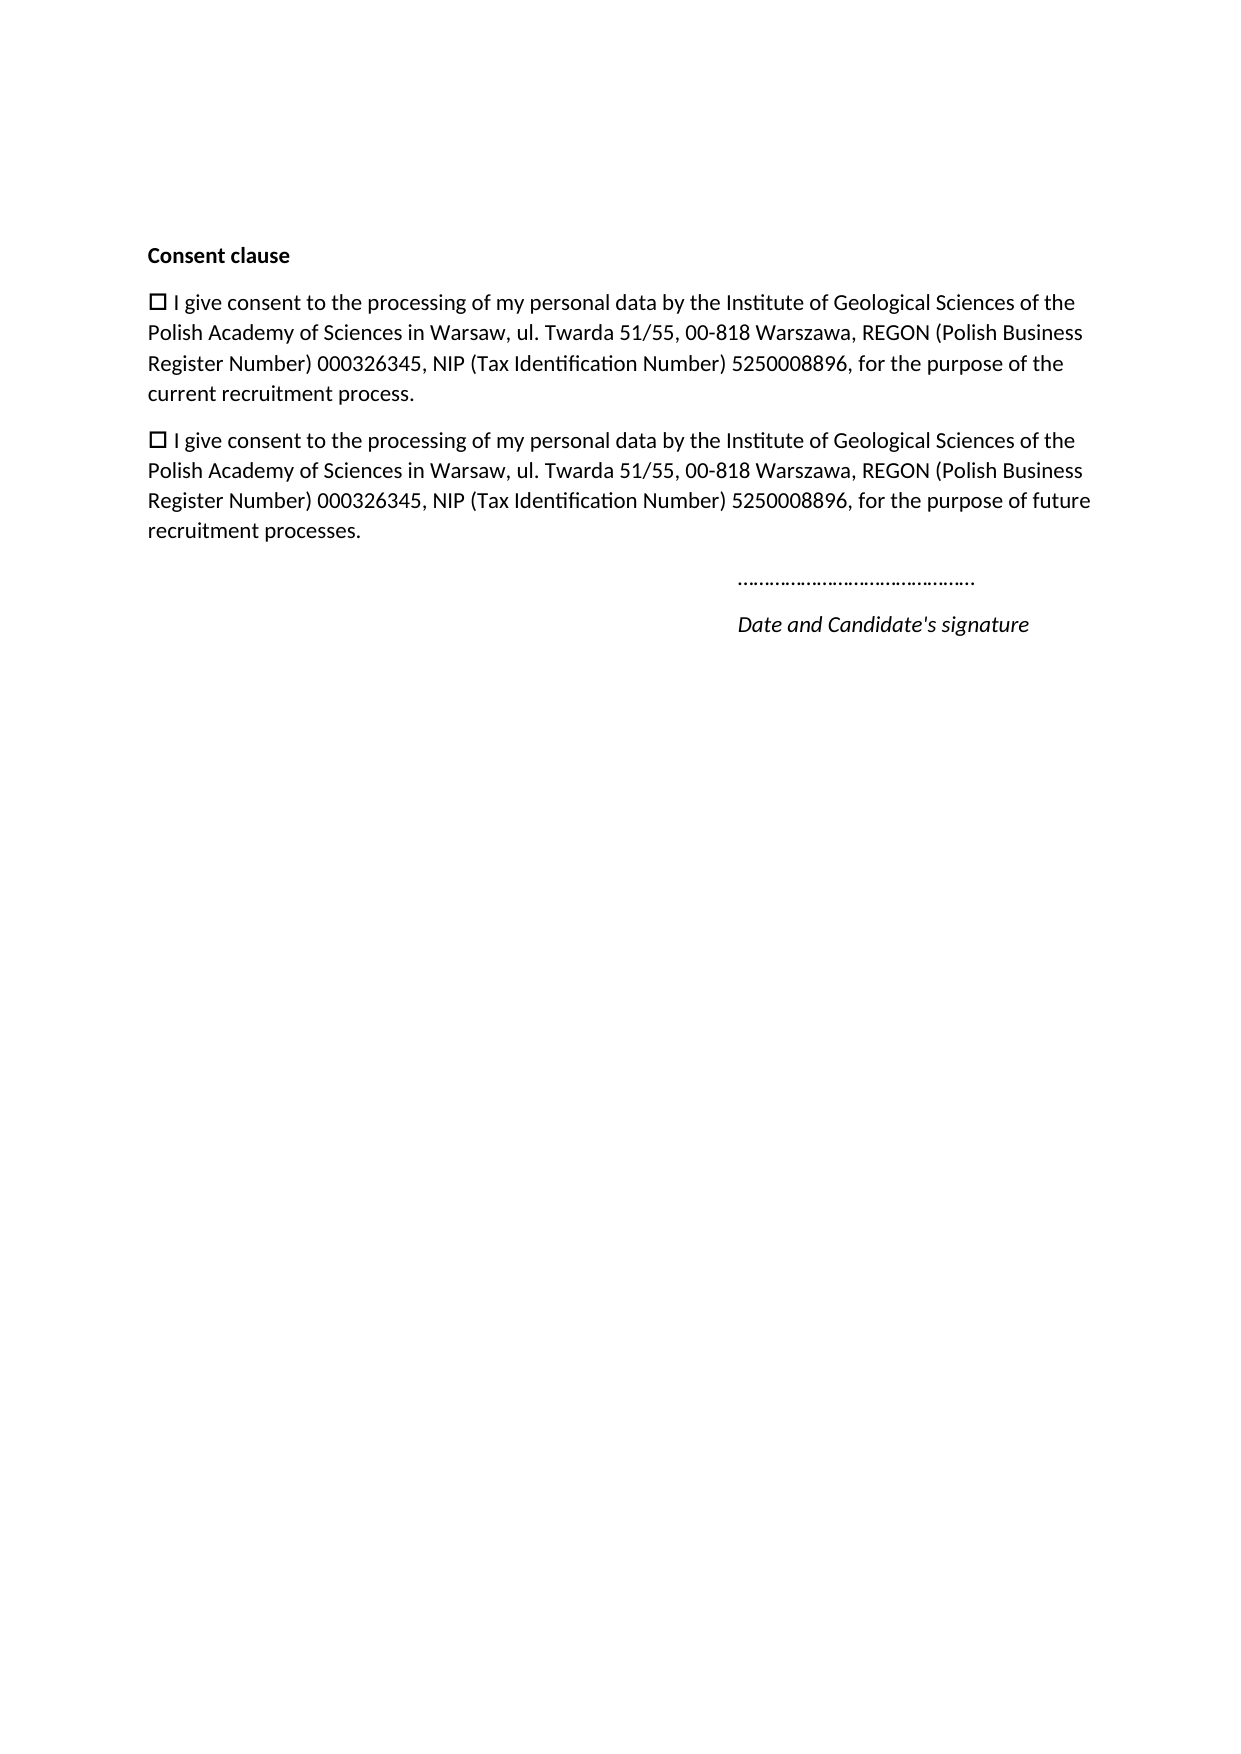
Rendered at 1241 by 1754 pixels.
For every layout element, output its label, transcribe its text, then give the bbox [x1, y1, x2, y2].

text Consent clause [148, 241, 1093, 269]
text ……………………………………… [148, 563, 1093, 591]
text I give consent to the processing of my personal data by the Institute of Geological Sciences of the Polish Academy of Sciences in Warsaw, ul. Twarda 51/55, 00-818 Warszawa, REGON (Polish Business Register Number) 000326345, NIP (Tax Identification Number) 5250008896, for the purpose of the current recruitment process. [148, 288, 1093, 407]
text Date and Candidate's signature [148, 610, 1093, 638]
text I give consent to the processing of my personal data by the Institute of Geological Sciences of the Polish Academy of Sciences in Warsaw, ul. Twarda 51/55, 00-818 Warszawa, REGON (Polish Business Register Number) 000326345, NIP (Tax Identification Number) 5250008896, for the purpose of future recruitment processes. [148, 426, 1093, 544]
